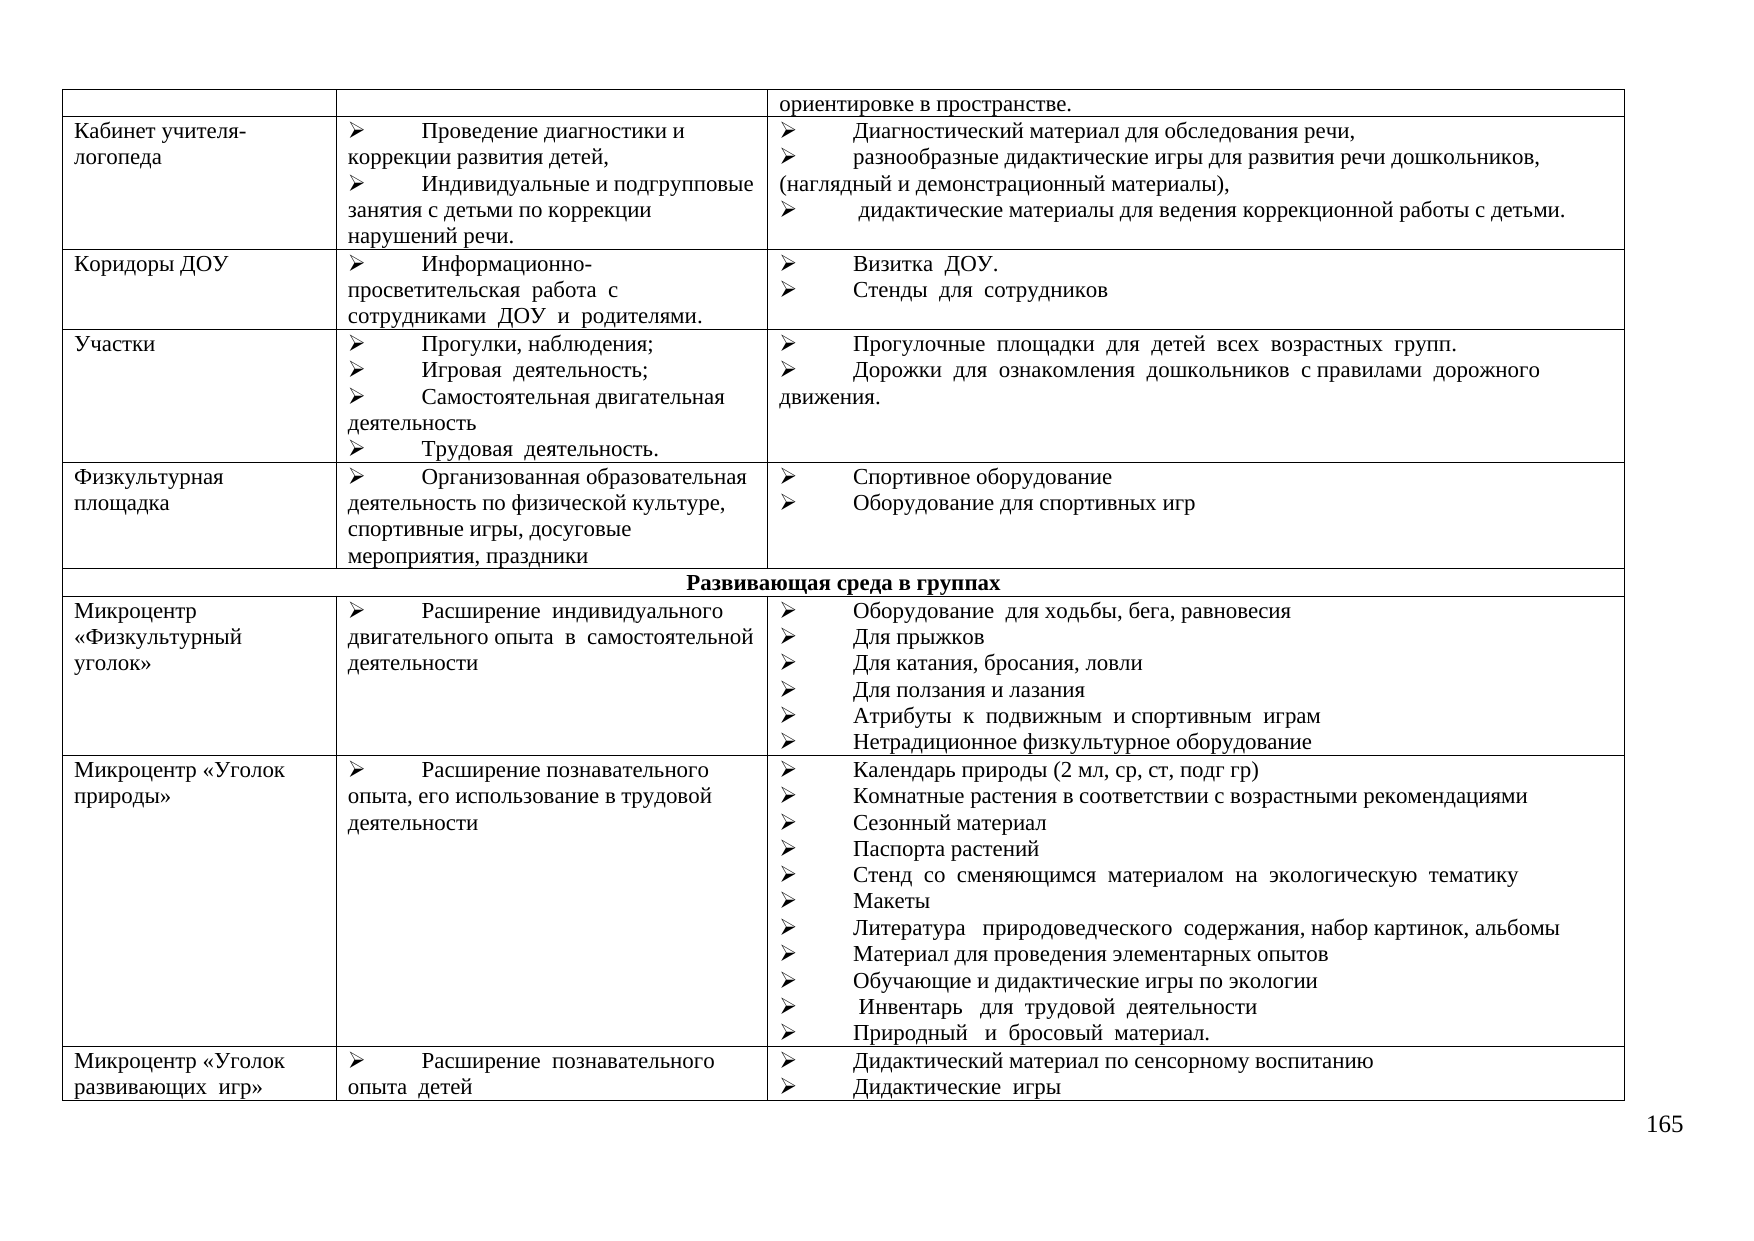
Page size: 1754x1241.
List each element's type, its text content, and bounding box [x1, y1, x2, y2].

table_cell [63, 90, 336, 116]
table_cell Кабинет учителя-логопеда [63, 117, 336, 249]
table_cell Диагностический материал для обследования речи, разнообразные дидактические игры для развития речи дошкольников, (наглядный и демонстрационный материалы), дидактические материалы для ведения коррекционной работы с детьми. [768, 117, 1624, 249]
table_cell Коридоры ДОУ [63, 250, 336, 329]
table_cell Организованная образовательная деятельность по физической культуре, спортивные игры, досуговые мероприятия, праздники [337, 463, 767, 568]
table_cell Спортивное оборудование Оборудование для спортивных игр [768, 463, 1624, 568]
table_cell Прогулочные площадки для детей всех возрастных групп. Дорожки для ознакомления дошкольников с правилами дорожного движения. [768, 330, 1624, 462]
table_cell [337, 90, 767, 116]
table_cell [768, 90, 1624, 116]
table_cell Участки [63, 330, 336, 462]
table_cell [63, 1047, 336, 1099]
table_cell Расширение индивидуального двигательного опыта в самостоятельной деятельности [337, 597, 767, 755]
table_cell Прогулки, наблюдения; Игровая деятельность; Самостоятельная двигательная деятельность Трудовая деятельность. [337, 330, 767, 462]
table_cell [337, 1047, 767, 1099]
table_cell Расширение познавательного опыта, его использование в трудовой деятельности [337, 756, 767, 1046]
table_cell Информационно-просветительская работа с сотрудниками ДОУ и родителями. [337, 250, 767, 329]
table_cell Оборудование для ходьбы, бега, равновесия Для прыжков Для катания, бросания, ловли Для ползания и лазания Атрибуты к подвижным и спортивным играм Нетрадиционное физкультурное оборудование [768, 597, 1624, 755]
table_cell Микроцентр «Уголок природы» [63, 756, 336, 1046]
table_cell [768, 1047, 1624, 1099]
table_cell Проведение диагностики и коррекции развития детей, Индивидуальные и подгрупповые занятия с детьми по коррекции нарушений речи. [337, 117, 767, 249]
table_cell Календарь природы (2 мл, ср, ст, подг гр) Комнатные растения в соответствии с возрастными рекомендациями Сезонный материал Паспорта растений Стенд со сменяющимся материалом на экологическую тематику Макеты Литература природоведческого содержания, набор картинок, альбомы Материал для проведения элементарных опытов Обучающие и дидактические игры по экологии Инвентарь для трудовой деятельности Природный и бросовый материал. [768, 756, 1624, 1046]
table_cell Микроцентр «Физкультурный уголок» [63, 597, 336, 755]
table_cell Визитка ДОУ. Стенды для сотрудников [768, 250, 1624, 329]
table_cell Физкультурная площадка [63, 463, 336, 568]
table_cell Развивающая среда в группах [63, 569, 1624, 596]
